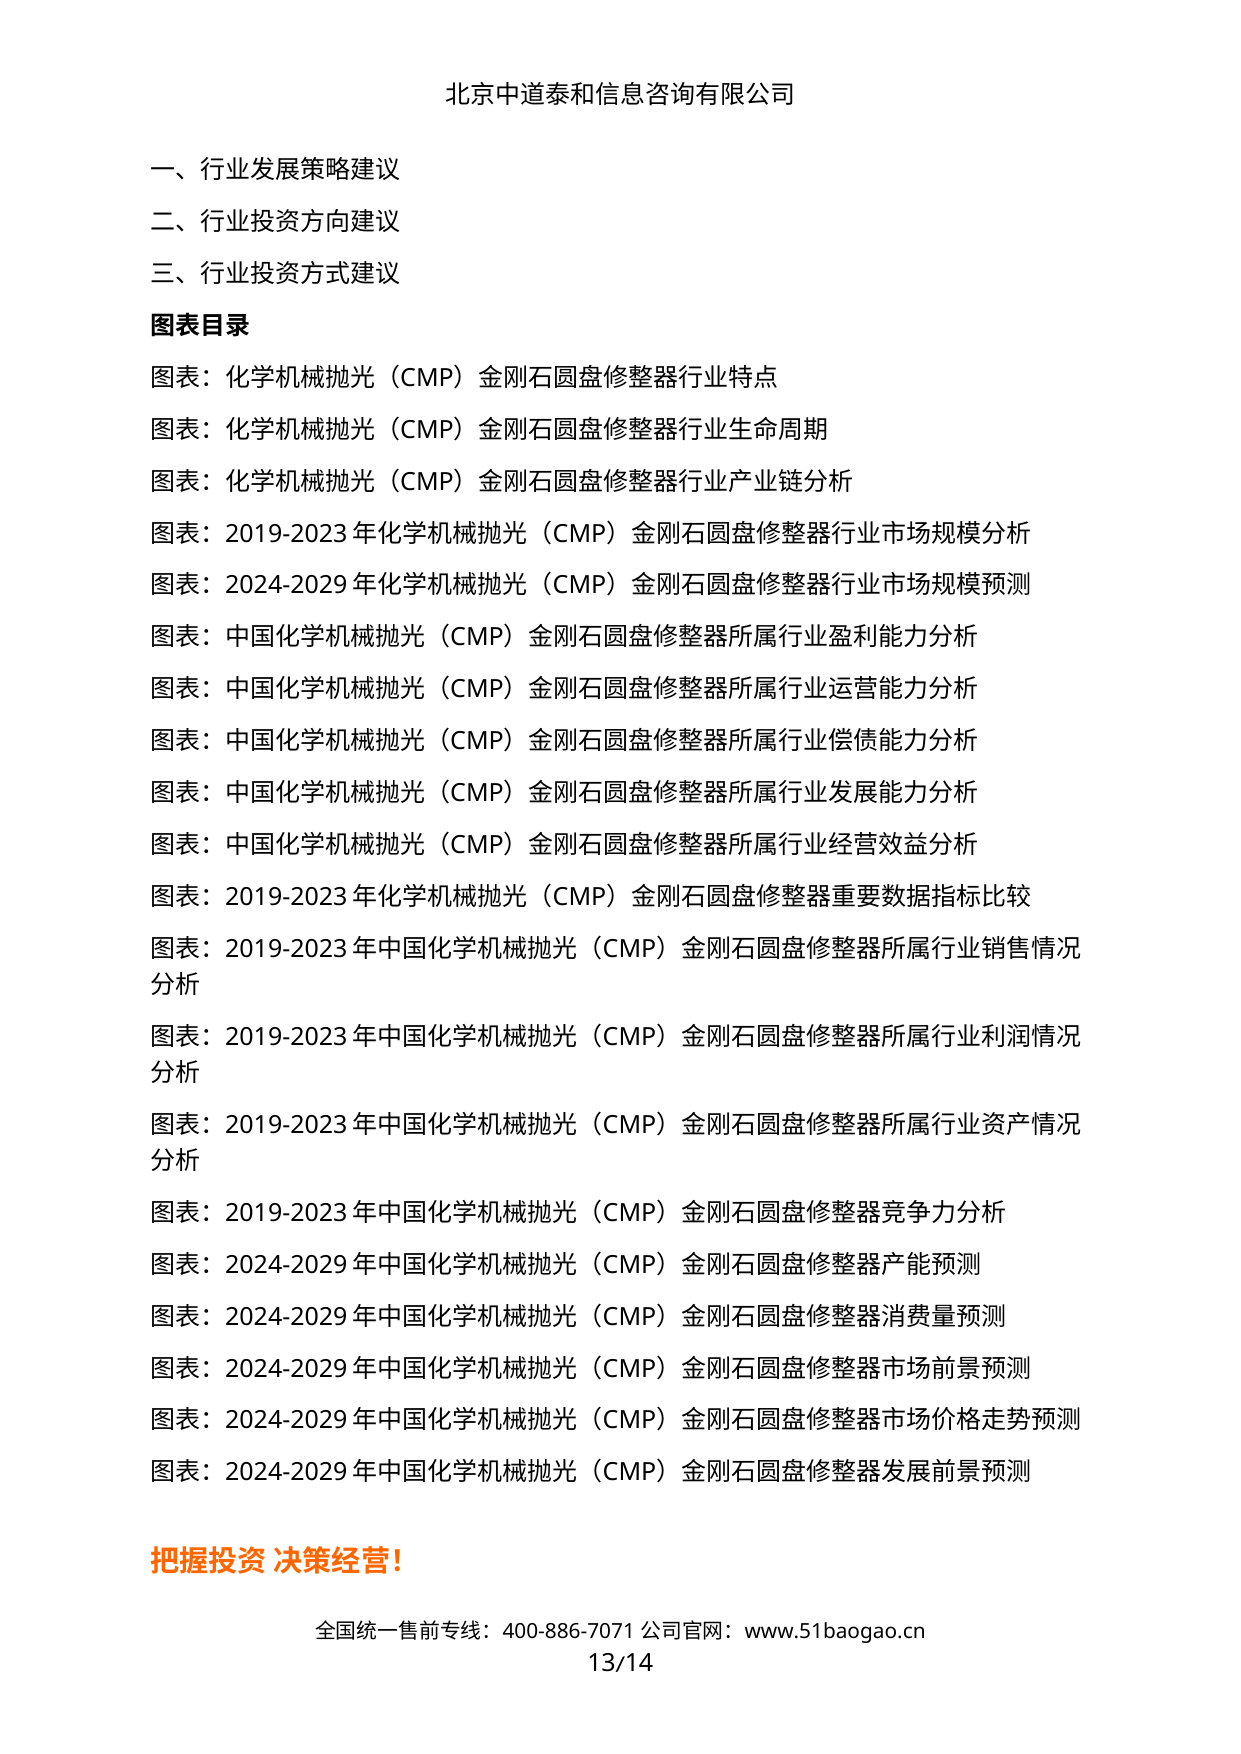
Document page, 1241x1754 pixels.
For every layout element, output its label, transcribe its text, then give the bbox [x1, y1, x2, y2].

text 图表：化学机械抛光（CMP）金刚石圆盘修整器行业生命周期 [150, 409, 1090, 446]
text 图表：2019-2023年化学机械抛光（CMP）金刚石圆盘修整器行业市场规模分析 [150, 513, 1090, 549]
text 图表：中国化学机械抛光（CMP）金刚石圆盘修整器所属行业经营效益分析 [150, 824, 1090, 861]
text 图表：中国化学机械抛光（CMP）金刚石圆盘修整器所属行业运营能力分析 [150, 669, 1090, 705]
text 图表：2024-2029年化学机械抛光（CMP）金刚石圆盘修整器行业市场规模预测 [150, 565, 1090, 601]
text 图表：2019-2023年中国化学机械抛光（CMP）金刚石圆盘修整器所属行业销售情况分析 [150, 928, 1090, 1001]
text 图表：中国化学机械抛光（CMP）金刚石圆盘修整器所属行业偿债能力分析 [150, 721, 1090, 757]
text 图表：2019-2023年中国化学机械抛光（CMP）金刚石圆盘修整器竞争力分析 [150, 1192, 1090, 1229]
text 图表：2024-2029年中国化学机械抛光（CMP）金刚石圆盘修整器消费量预测 [150, 1296, 1090, 1332]
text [150, 1504, 1090, 1580]
text 图表：化学机械抛光（CMP）金刚石圆盘修整器行业特点 [150, 357, 1090, 394]
text 图表：2024-2029年中国化学机械抛光（CMP）金刚石圆盘修整器市场前景预测 [150, 1348, 1090, 1384]
text 图表：2019-2023年中国化学机械抛光（CMP）金刚石圆盘修整器所属行业利润情况分析 [150, 1016, 1090, 1089]
text 图表：2024-2029年中国化学机械抛光（CMP）金刚石圆盘修整器发展前景预测 [150, 1452, 1090, 1488]
text 三、行业投资方式建议 [150, 254, 1090, 290]
text 图表：化学机械抛光（CMP）金刚石圆盘修整器行业产业链分析 [150, 461, 1090, 497]
text 图表：中国化学机械抛光（CMP）金刚石圆盘修整器所属行业发展能力分析 [150, 772, 1090, 809]
text 图表：2019-2023年化学机械抛光（CMP）金刚石圆盘修整器重要数据指标比较 [150, 876, 1090, 912]
text 图表：2019-2023年中国化学机械抛光（CMP）金刚石圆盘修整器所属行业资产情况分析 [150, 1104, 1090, 1177]
text 图表：2024-2029年中国化学机械抛光（CMP）金刚石圆盘修整器产能预测 [150, 1244, 1090, 1281]
text 图表：中国化学机械抛光（CMP）金刚石圆盘修整器所属行业盈利能力分析 [150, 617, 1090, 653]
text 一、行业发展策略建议 [150, 150, 1090, 186]
text 二、行业投资方向建议 [150, 202, 1090, 238]
text 图表目录 [150, 306, 1090, 342]
text 图表：2024-2029年中国化学机械抛光（CMP）金刚石圆盘修整器市场价格走势预测 [150, 1400, 1090, 1436]
